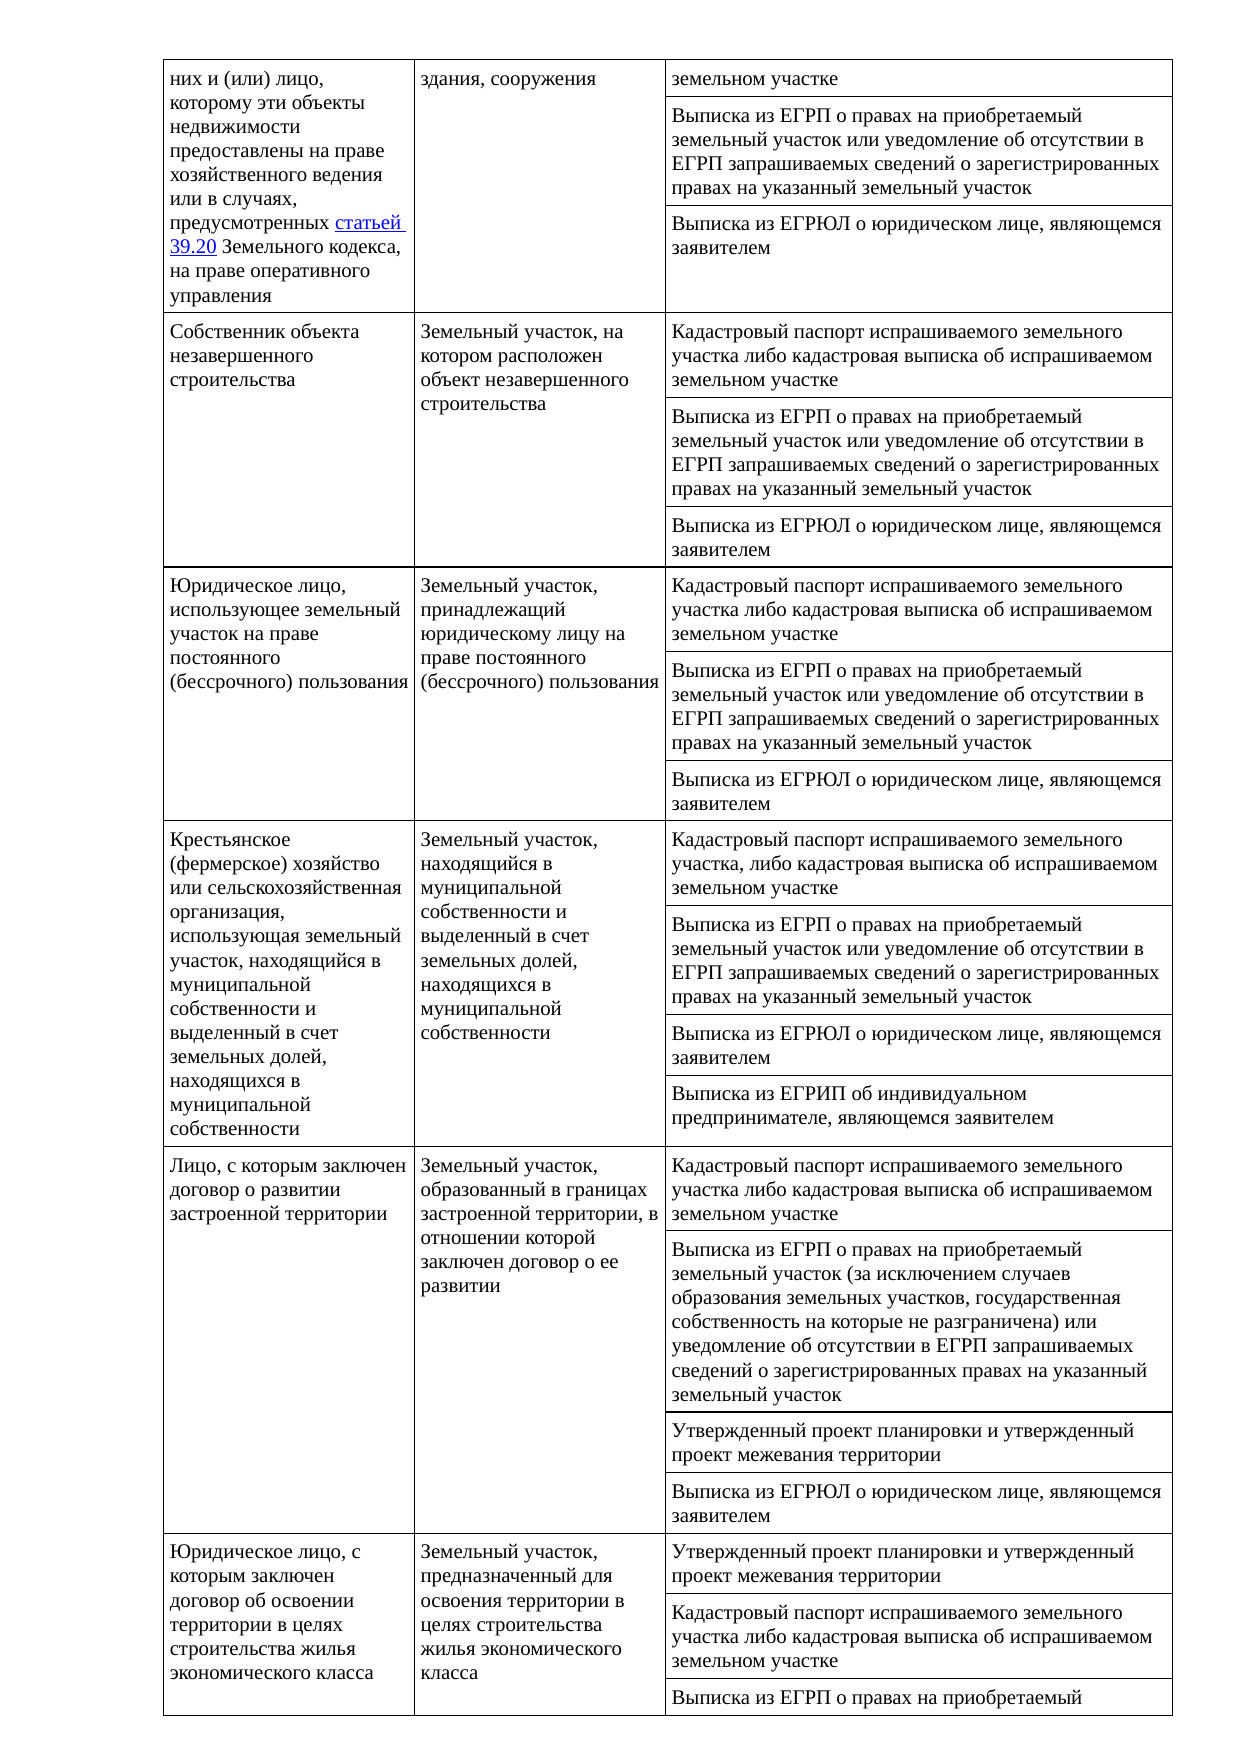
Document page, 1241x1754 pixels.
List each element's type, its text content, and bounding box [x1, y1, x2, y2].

table_cell Выписка из ЕГРЮЛ о юридическом лице, являющемся заявителем [666, 1473, 1172, 1533]
table_cell Кадастровый паспорт испрашиваемого земельного участка либо кадастровая выписка об испрашиваемом земельном участке [666, 313, 1172, 397]
table_cell Лицо, с которым заключен договор о развитии застроенной территории [164, 1147, 414, 1533]
table_cell Земельный участок, находящийся в муниципальной собственности и выделенный в счет земельных долей, находящихся в муниципальной собственности [415, 821, 665, 1146]
table_cell Собственник объекта незавершенного строительства [164, 313, 414, 566]
table_cell Кадастровый паспорт испрашиваемого земельного участка либо кадастровая выписка об испрашиваемом земельном участке [666, 1147, 1172, 1230]
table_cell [164, 60, 414, 312]
table_cell Выписка из ЕГРИП об индивидуальном предпринимателе, являющемся заявителем [666, 1076, 1172, 1146]
table_cell Выписка из ЕГРЮЛ о юридическом лице, являющемся заявителем [666, 206, 1172, 312]
table_cell Утвержденный проект планировки и утвержденный проект межевания территории [666, 1534, 1172, 1593]
table_cell Земельный участок, образованный в границах застроенной территории, в отношении которой заключен договор о ее развитии [415, 1147, 665, 1533]
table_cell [666, 1679, 1172, 1714]
table_cell Крестьянское (фермерское) хозяйство или сельскохозяйственная организация, использующая земельный участок, находящийся в муниципальной собственности и выделенный в счет земельных долей, находящихся в муниципальной собственности [164, 821, 414, 1146]
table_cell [666, 97, 1172, 204]
table_cell Кадастровый паспорт испрашиваемого земельного участка, либо кадастровая выписка об испрашиваемом земельном участке [666, 821, 1172, 905]
table_cell Земельный участок, предназначенный для освоения территории в целях строительства жилья экономического класса [415, 1534, 665, 1714]
table_cell Выписка из ЕГРЮЛ о юридическом лице, являющемся заявителем [666, 1015, 1172, 1074]
table_cell Кадастровый паспорт испрашиваемого земельного участка либо кадастровая выписка об испрашиваемом земельном участке [666, 568, 1172, 651]
table_cell Выписка из ЕГРП о правах на приобретаемый земельный участок (за исключением случаев образования земельных участков, государственная собственность на которые не разграничена) или уведомление об отсутствии в ЕГРП запрашиваемых сведений о зарегистрированных правах на указанный земельный участок [666, 1231, 1172, 1411]
table_cell Земельный участок, на котором расположен объект незавершенного строительства [415, 313, 665, 566]
table_cell Юридическое лицо, с которым заключен договор об освоении территории в целях строительства жилья экономического класса [164, 1534, 414, 1714]
table_cell Выписка из ЕГРЮЛ о юридическом лице, являющемся заявителем [666, 507, 1172, 566]
table_cell Юридическое лицо, использующее земельный участок на праве постоянного (бессрочного) пользования [164, 568, 414, 820]
table_cell Выписка из ЕГРЮЛ о юридическом лице, являющемся заявителем [666, 761, 1172, 820]
table_cell Утвержденный проект планировки и утвержденный проект межевания территории [666, 1413, 1172, 1472]
table_cell Кадастровый паспорт испрашиваемого земельного участка либо кадастровая выписка об испрашиваемом земельном участке [666, 1594, 1172, 1678]
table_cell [415, 60, 665, 312]
table_cell Земельный участок, принадлежащий юридическому лицу на праве постоянного (бессрочного) пользования [415, 568, 665, 820]
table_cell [666, 60, 1172, 96]
